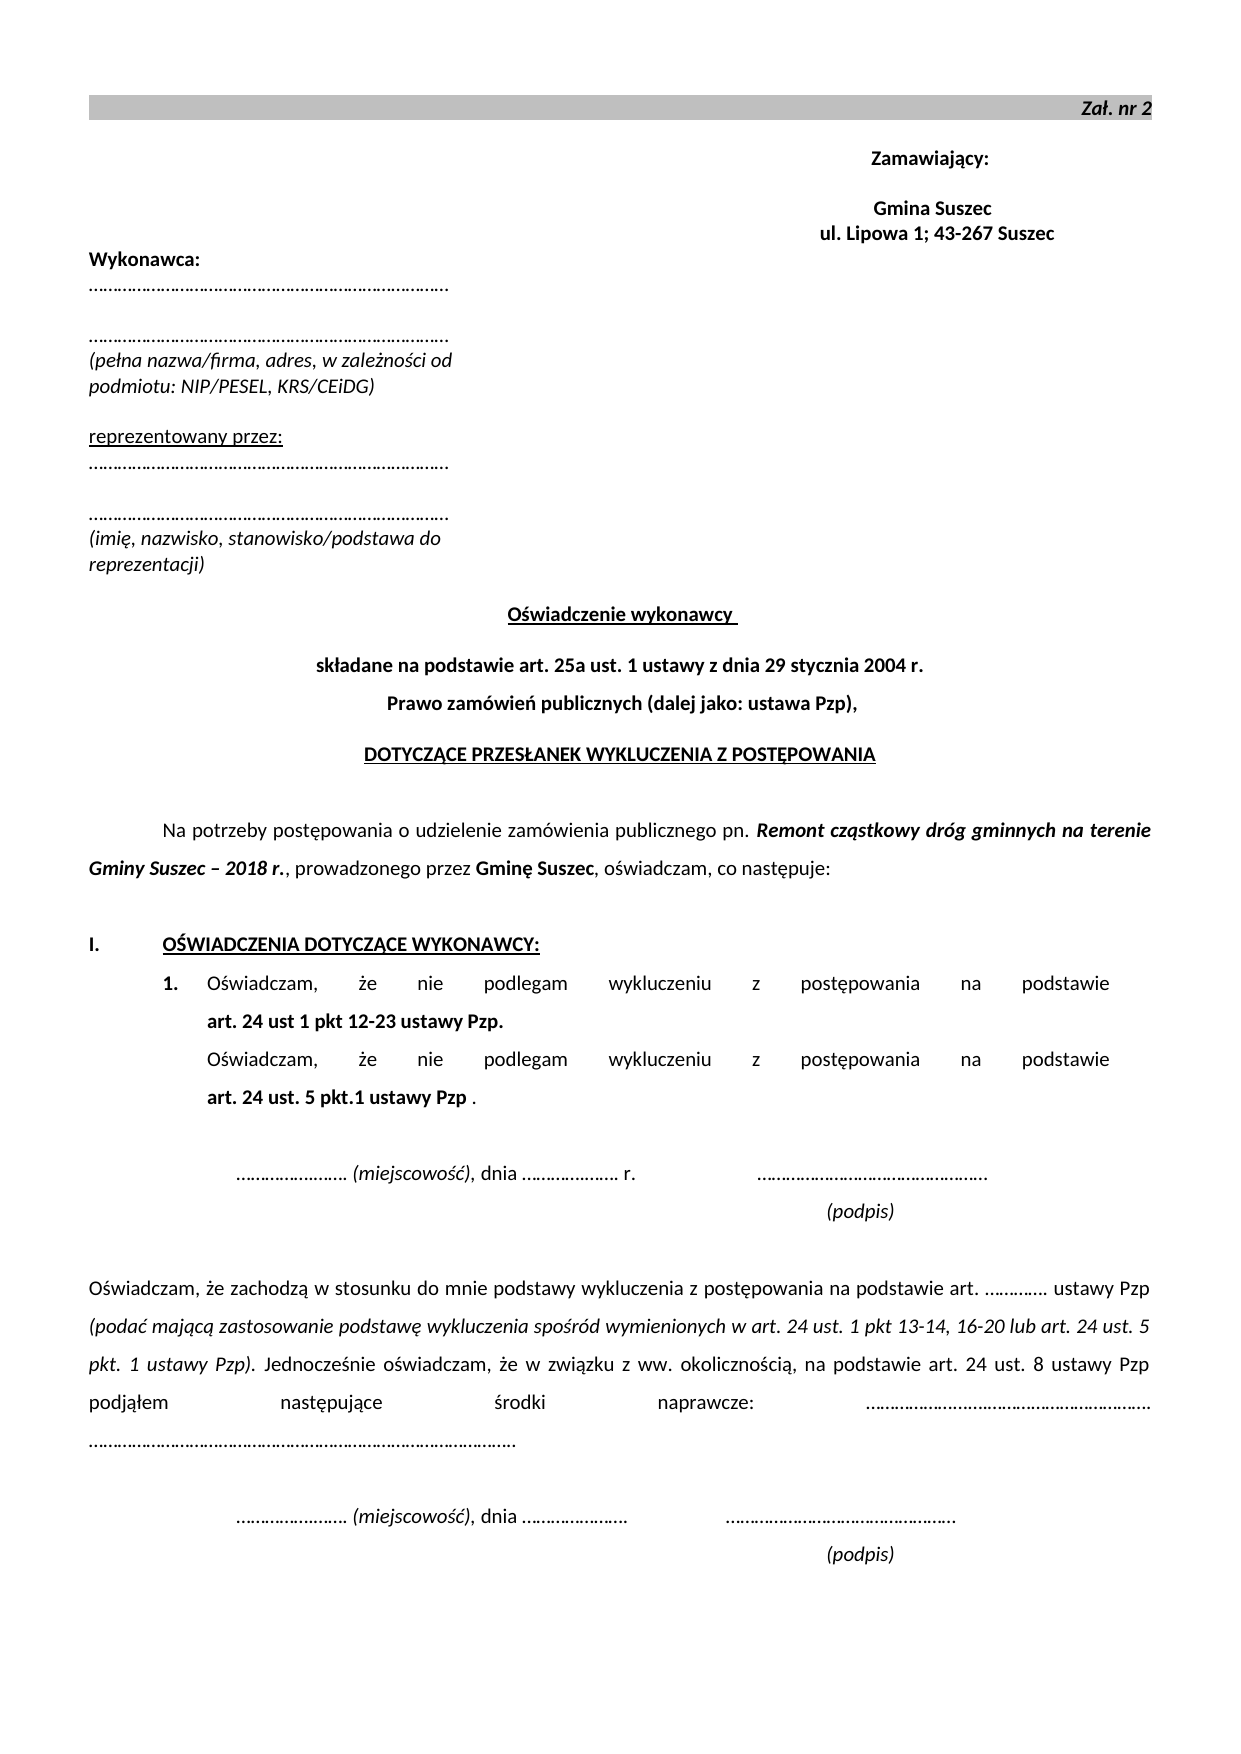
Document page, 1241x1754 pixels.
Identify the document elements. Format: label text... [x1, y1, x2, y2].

text ul. Lipowa 1; 43-267 Suszec [709, 220, 1152, 246]
text DOTYCZĄCE PRZESŁANEK WYKLUCZENIA Z POSTĘPOWANIA [89, 741, 1152, 766]
text składane na podstawie art. 25a ust. 1 ustawy z dnia 29 stycznia 2004 r. [89, 652, 1152, 678]
text …………….……. (miejscowość), dnia …………………. ………………………………………… [162, 1503, 1152, 1529]
text ………………………………………………………………… [89, 500, 531, 525]
text (imię, nazwisko, stanowisko/podstawa do reprezentacji) [89, 525, 531, 576]
text (podpis) [752, 1542, 1152, 1567]
text Na potrzeby postępowania o udzielenie zamówienia publicznego pn. Remont cząstkowy dróg gminnych na terenie Gminy Suszec – 2018 r., prowadzonego przez Gminę Suszec, oświadczam, co następuje: [89, 817, 1152, 881]
text …………….……. (miejscowość), dnia ………….……. r. ………………………………………… [162, 1160, 1152, 1186]
list OŚWIADCZENIA DOTYCZĄCE WYKONAWCY: [89, 932, 1152, 957]
text Zał. nr 2 [89, 95, 1152, 120]
text Prawo zamówień publicznych (dalej jako: ustawa Pzp), [89, 690, 1152, 716]
text Wykonawca: [89, 246, 1152, 271]
text (podpis) [752, 1198, 1152, 1224]
text Oświadczam, że zachodzą w stosunku do mnie podstawy wykluczenia z postępowania na podstawie art. …………. ustawy Pzp (podać mającą zastosowanie podstawę wykluczenia spośród wymienionych w art. 24 ust. 1 pkt 13-14, 16-20 lub art. 24 ust. 5 pkt. 1 ustawy Pzp). Jednocześnie oświadczam, że w związku z ww. okolicznością, na podstawie art. 24 ust. 8 ustawy Pzp podjąłem następujące środki naprawcze: ………………...….…………………………….…………………………………………………………………………….. [89, 1275, 1152, 1453]
text ………………………………………………………………… [89, 271, 531, 297]
list Oświadczam, że nie podlegam wykluczeniu z postępowania na podstawie art. 24 ust 1 pkt 12-23 ustawy Pzp. [162, 970, 1152, 1033]
text ………………………………………………………………… [89, 449, 531, 474]
text reprezentowany przez: [89, 424, 1152, 449]
list Oświadczam, że nie podlegam wykluczeniu z postępowania na podstawie art. 24 ust. 5 pkt.1 ustawy Pzp . [207, 1046, 1152, 1109]
text Oświadczenie wykonawcy [89, 602, 1152, 627]
text ………………………………………………………………… [89, 322, 531, 347]
text Zamawiający: [709, 145, 1152, 170]
text (pełna nazwa/firma, adres, w zależności od podmiotu: NIP/PESEL, KRS/CEiDG) [89, 347, 531, 398]
text Gmina Suszec [709, 195, 1152, 220]
